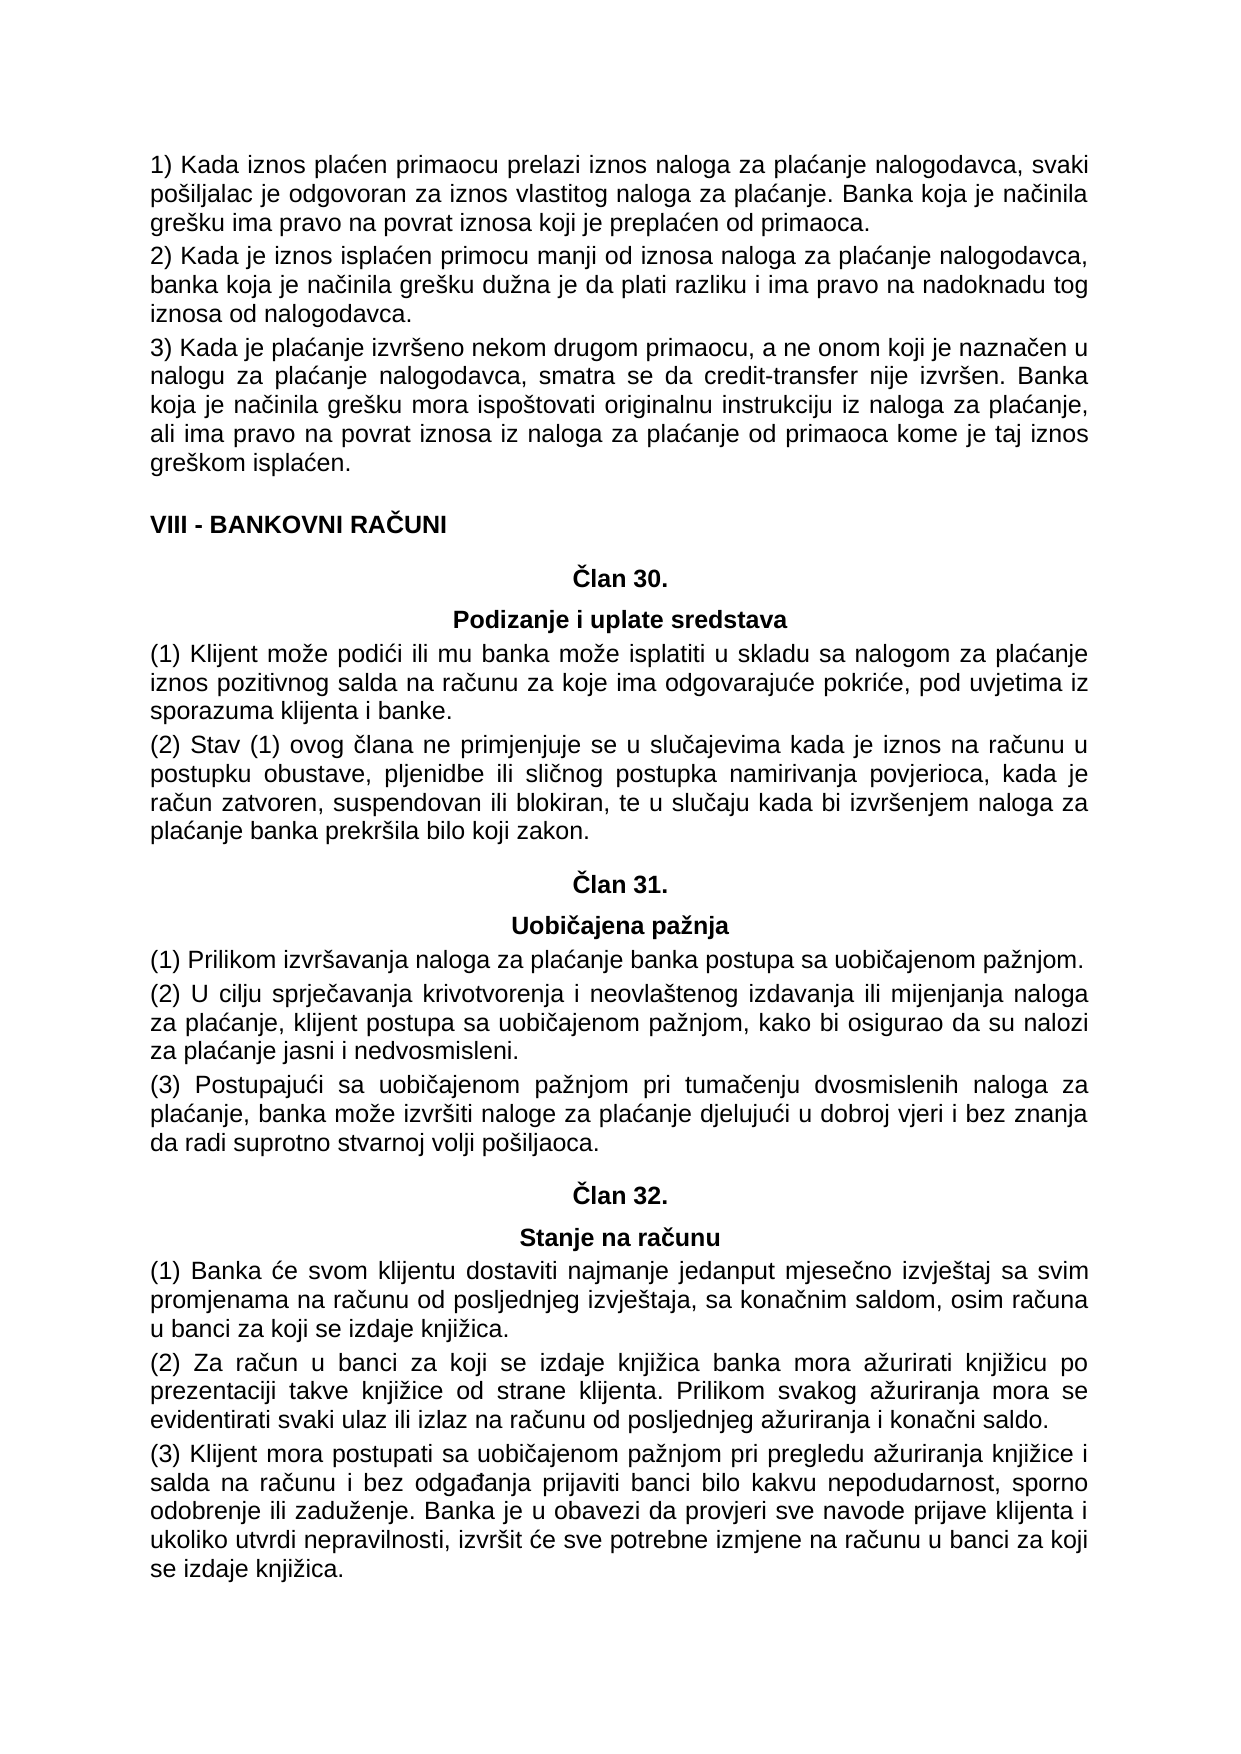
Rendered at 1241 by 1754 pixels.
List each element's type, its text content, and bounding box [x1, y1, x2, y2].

text (2) U cilju sprječavanja krivotvorenja i neovlaštenog izdavanja ili mijenjanja naloga za plaćanje, klijent postupa sa uobičajenom pažnjom, kako bi osigurao da su nalozi za plaćanje jasni i nedvosmisleni. [150, 979, 1090, 1065]
text Član 32. [150, 1181, 1090, 1210]
text Član 30. [150, 564, 1090, 592]
text 2) Kada je iznos isplaćen primocu manji od iznosa naloga za plaćanje nalogodavca, banka koja je načinila grešku dužna je da plati razliku i ima pravo na nadoknadu tog iznosa od nalogodavca. [150, 241, 1090, 327]
text 3) Kada je plaćanje izvršeno nekom drugom primaocu, a ne onom koji je naznačen u nalogu za plaćanje nalogodavca, smatra se da credit-transfer nije izvršen. Banka koja je načinila grešku mora ispoštovati originalnu instrukciju iz naloga za plaćanje, ali ima pravo na povrat iznosa iz naloga za plaćanje od primaoca kome je taj iznos greškom isplaćen. [150, 332, 1090, 476]
text (1) Prilikom izvršavanja naloga za plaćanje banka postupa sa uobičajenom pažnjom. [150, 945, 1090, 974]
text Podizanje i uplate sredstava [150, 605, 1090, 634]
text (3) Klijent mora postupati sa uobičajenom pažnjom pri pregledu ažuriranja knjižice i salda na računu i bez odgađanja prijaviti banci bilo kakvu nepodudarnost, sporno odobrenje ili zaduženje. Banka je u obavezi da provjeri sve navode prijave klijenta i ukoliko utvrdi nepravilnosti, izvršit će sve potrebne izmjene na računu u banci za koji se izdaje knjižica. [150, 1439, 1090, 1582]
text (1) Banka će svom klijentu dostaviti najmanje jedanput mjesečno izvještaj sa svim promjenama na računu od posljednjeg izvještaja, sa konačnim saldom, osim računa u banci za koji se izdaje knjižica. [150, 1256, 1090, 1342]
text (2) Za račun u banci za koji se izdaje knjižica banka mora ažurirati knjižicu po prezentaciji takve knjižice od strane klijenta. Prilikom svakog ažuriranja mora se evidentirati svaki ulaz ili izlaz na računu od posljednjeg ažuriranja i konačni saldo. [150, 1347, 1090, 1434]
text Uobičajena pažnja [150, 911, 1090, 940]
text VIII - BANKOVNI RAČUNI [150, 510, 1090, 539]
text (2) Stav (1) ovog člana ne primjenjuje se u slučajevima kada je iznos na računu u postupku obustave, pljenidbe ili sličnog postupka namirivanja povjerioca, kada je račun zatvoren, suspendovan ili blokiran, te u slučaju kada bi izvršenjem naloga za plaćanje banka prekršila bilo koji zakon. [150, 730, 1090, 845]
text 1) Kada iznos plaćen primaocu prelazi iznos naloga za plaćanje nalogodavca, svaki pošiljalac je odgovoran za iznos vlastitog naloga za plaćanje. Banka koja je načinila grešku ima pravo na povrat iznosa koji je preplaćen od primaoca. [150, 150, 1090, 236]
text Član 31. [150, 870, 1090, 899]
text (1) Klijent može podići ili mu banka može isplatiti u skladu sa nalogom za plaćanje iznos pozitivnog salda na računu za koje ima odgovarajuće pokriće, pod uvjetima iz sporazuma klijenta i banke. [150, 639, 1090, 725]
text (3) Postupajući sa uobičajenom pažnjom pri tumačenju dvosmislenih naloga za plaćanje, banka može izvršiti naloge za plaćanje djelujući u dobroj vjeri i bez znanja da radi suprotno stvarnoj volji pošiljaoca. [150, 1070, 1090, 1156]
text Stanje na računu [150, 1222, 1090, 1251]
